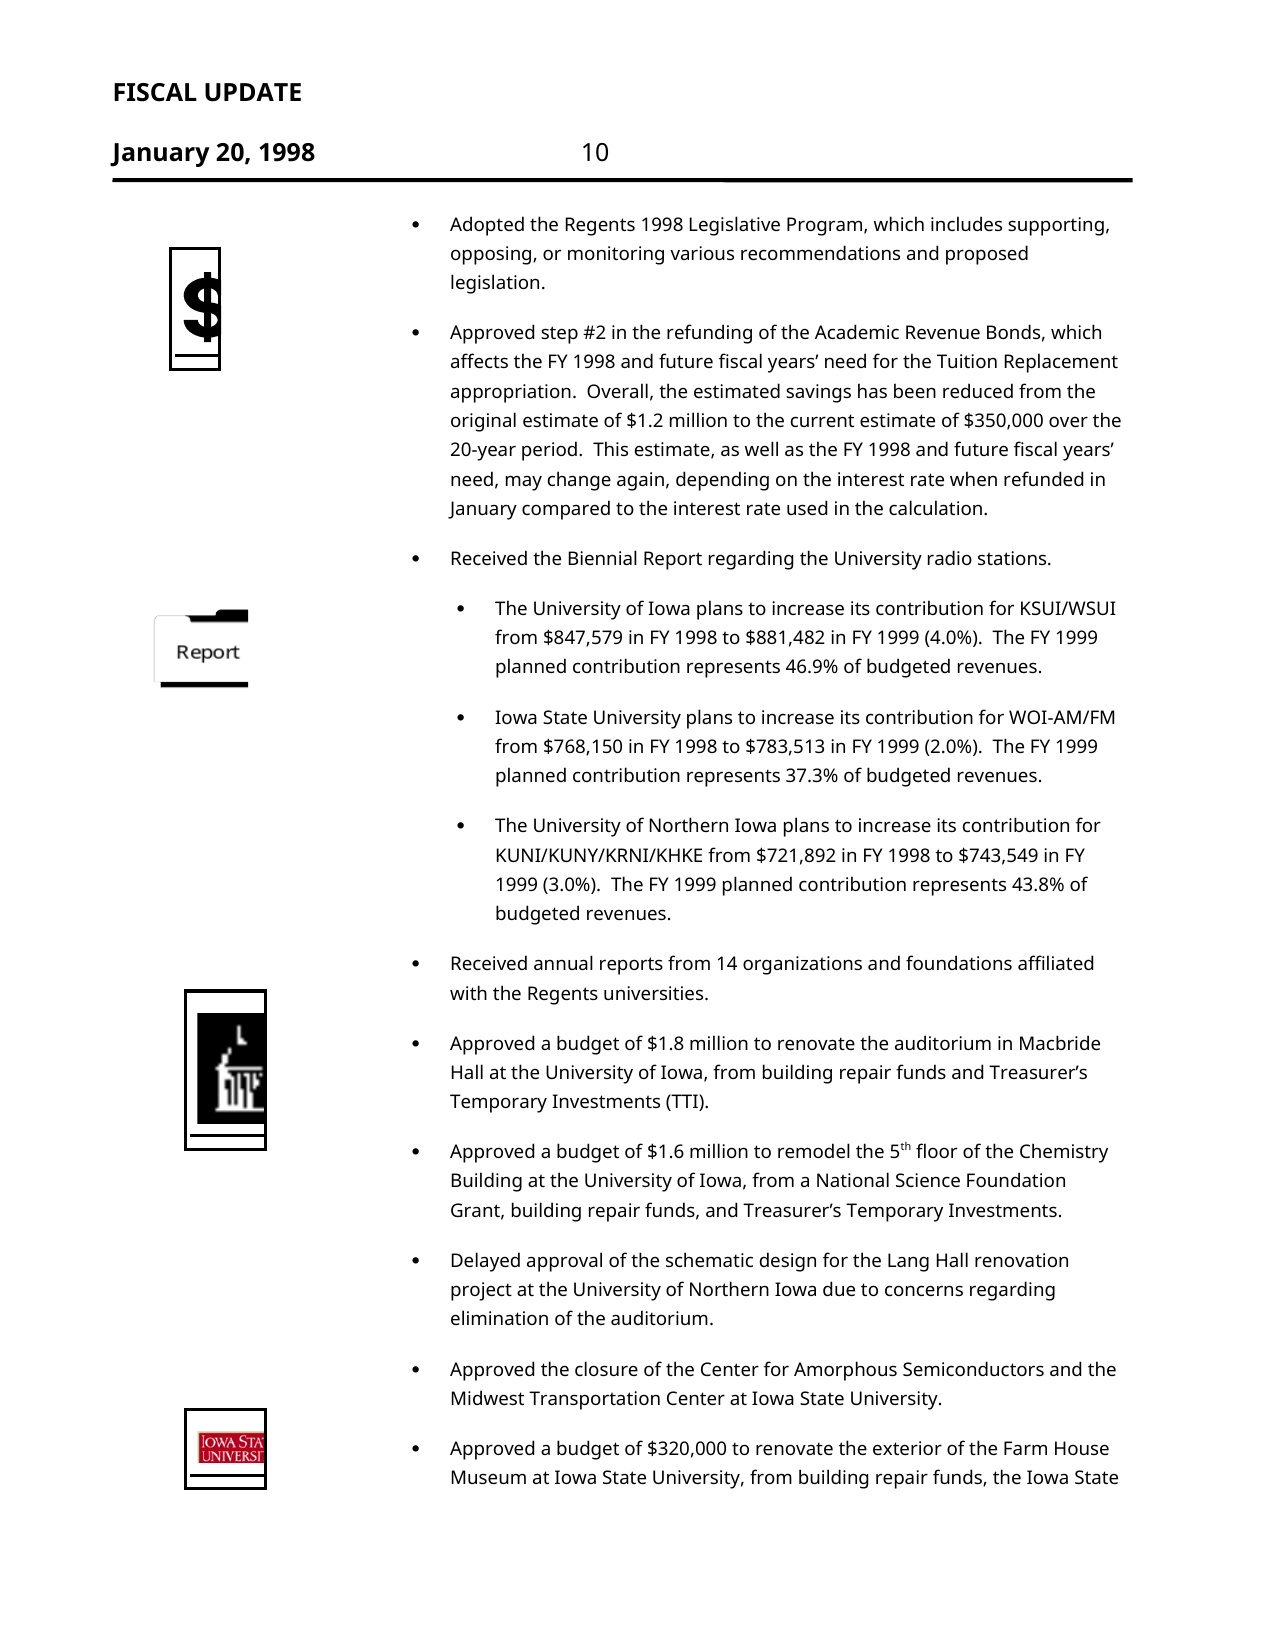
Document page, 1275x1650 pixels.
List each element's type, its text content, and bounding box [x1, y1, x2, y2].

list Approved the closure of the Center for Amorphous Semiconductors and the Midwest Transportation Center at Iowa State University. [412, 1356, 1125, 1411]
list Approved step #2 in the refunding of the Academic Revenue Bonds, which affects the FY 1998 and future fiscal years’ need for the Tuition Replacement appropriation. Overall, the estimated savings has been reduced from the original estimate of $1.2 million to the current estimate of $350,000 over the 20-year period. This estimate, as well as the FY 1998 and future fiscal years’ need, may change again, depending on the interest rate when refunded in January compared to the interest rate used in the calculation. [412, 319, 1125, 521]
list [412, 1435, 1125, 1490]
list Delayed approval of the schematic design for the Lang Hall renovation project at the University of Northern Iowa due to concerns regarding elimination of the auditorium. [412, 1247, 1125, 1331]
list Iowa State University plans to increase its contribution for WOI-AM/FM from $768,150 in FY 1998 to $783,513 in FY 1999 (2.0%). The FY 1999 planned contribution represents 37.3% of budgeted revenues. [457, 704, 1125, 788]
list Adopted the Regents 1998 Legislative Program, which includes supporting, opposing, or monitoring various recommendations and proposed legislation. [412, 211, 1125, 295]
list Approved a budget of $1.6 million to remodel the 5th floor of the Chemistry Building at the University of Iowa, from a National Science Foundation Grant, building repair funds, and Treasurer’s Temporary Investments. [412, 1138, 1125, 1223]
list The University of Northern Iowa plans to increase its contribution for KUNI/KUNY/KRNI/KHKE from $721,892 in FY 1998 to $743,549 in FY 1999 (3.0%). The FY 1999 planned contribution represents 43.8% of budgeted revenues. [457, 813, 1125, 926]
list The University of Iowa plans to increase its contribution for KSUI/WSUI from $847,579 in FY 1998 to $881,482 in FY 1999 (4.0%). The FY 1999 planned contribution represents 46.9% of budgeted revenues. [457, 595, 1125, 679]
list Received the Biennial Report regarding the University radio stations. [412, 545, 1125, 571]
list Approved a budget of $1.8 million to renovate the auditorium in Macbride Hall at the University of Iowa, from building repair funds and Treasurer’s Temporary Investments (TTI). [412, 1030, 1125, 1114]
list Received annual reports from 14 organizations and foundations affiliated with the Regents universities. [412, 951, 1125, 1005]
